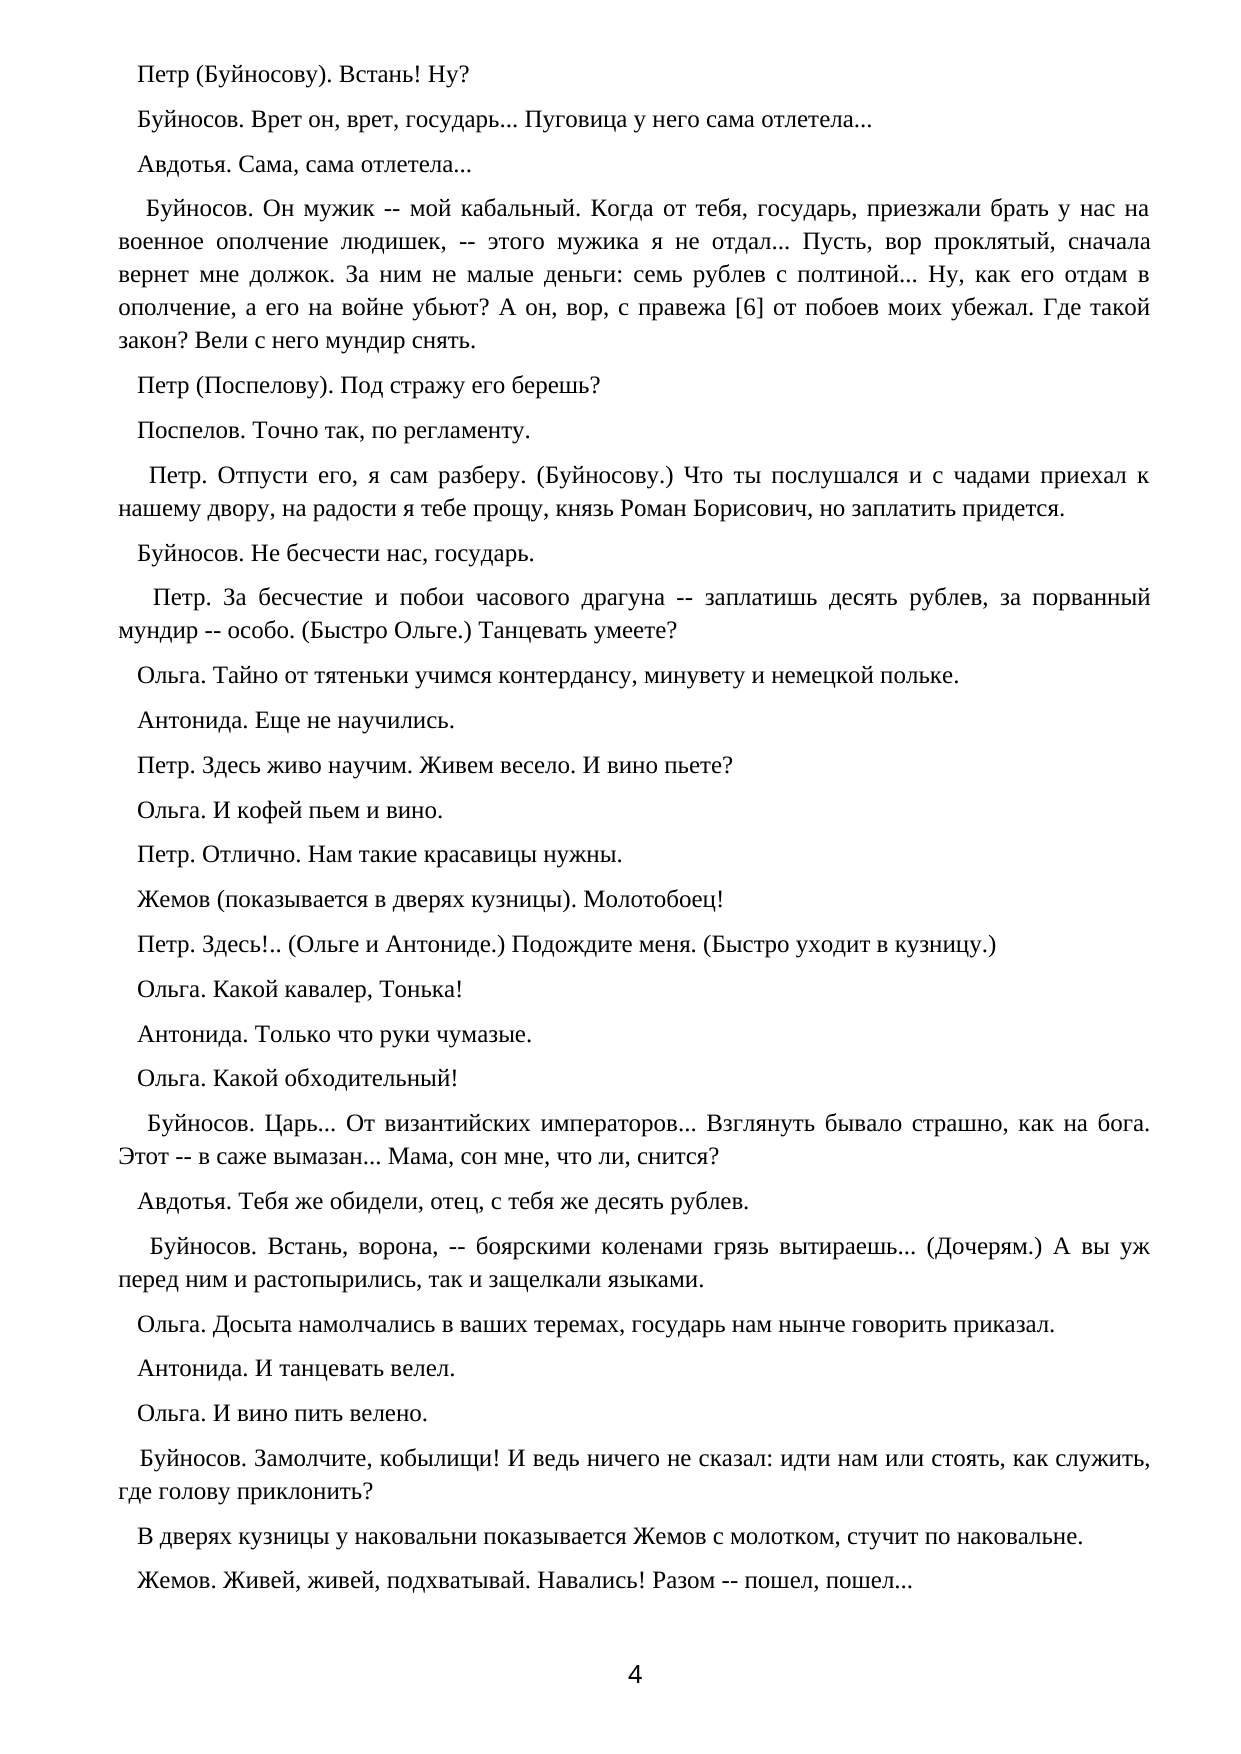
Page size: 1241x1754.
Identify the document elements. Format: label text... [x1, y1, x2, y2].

text В дверях кузницы у наковальни показывается Жемов с молотком, стучит по наковальне. [118, 1521, 1152, 1549]
text Буйносов. Встань, ворона, -- боярскими коленами грязь вытираешь... (Дочерям.) А вы уж перед ним и растопырились, так и защелкали языками. [118, 1231, 1152, 1293]
text Ольга. И кофей пьем и вино. [118, 795, 1152, 823]
text Ольга. И вино пить велено. [118, 1398, 1152, 1427]
text Ольга. Какой кавалер, Тонька! [118, 974, 1152, 1003]
text Петр. Отпусти его, я сам разберу. (Буйносову.) Что ты послушался и с чадами приехал к нашему двору, на радости я тебе прощу, князь Роман Борисович, но заплатить придется. [118, 460, 1152, 522]
text Поспелов. Точно так, по регламенту. [118, 415, 1152, 444]
text Петр. Здесь живо научим. Живем весело. И вино пьете? [118, 750, 1152, 779]
text Антонида. И танцевать велел. [118, 1353, 1152, 1382]
text Буйносов. Он мужик -- мой кабальный. Когда от тебя, государь, приезжали брать у нас на военное ополчение людишек, -- этого мужика я не отдал... Пусть, вор проклятый, сначала вернет мне должок. За ним не малые деньги: семь рублев с полтиной... Ну, как его отдам в ополчение, а его на войне убьют? А он, вор, с правежа [6] от побоев моих убежал. Где такой закон? Вели с него мундир снять. [118, 193, 1152, 354]
text Буйносов. Врет он, врет, государь... Пуговица у него сама отлетела... [118, 104, 1152, 133]
text Буйносов. Замолчите, кобылищи! И ведь ничего не сказал: идти нам или стоять, как служить, где голову приклонить? [118, 1443, 1152, 1505]
text Жемов (показывается в дверях кузницы). Молотобоец! [118, 884, 1152, 913]
text Жемов. Живей, живей, подхватывай. Навались! Разом -- пошел, пошел... [118, 1566, 1152, 1594]
text Петр (Поспелову). Под стражу его берешь? [118, 370, 1152, 399]
text Петр. За бесчестие и побои часового драгуна -- заплатишь десять рублев, за порванный мундир -- особо. (Быстро Ольге.) Танцевать умеете? [118, 582, 1152, 644]
text Петр. Отлично. Нам такие красавицы нужны. [118, 839, 1152, 868]
text Буйносов. Не бесчести нас, государь. [118, 538, 1152, 566]
text Петр. Здесь!.. (Ольге и Антониде.) Подождите меня. (Быстро уходит в кузницу.) [118, 929, 1152, 958]
text Ольга. Досыта намолчались в ваших теремах, государь нам нынче говорить приказал. [118, 1309, 1152, 1337]
text Ольга. Какой обходительный! [118, 1063, 1152, 1092]
text Петр (Буйносову). Встань! Ну? [118, 59, 1152, 88]
text Буйносов. Царь... От византийских императоров... Взглянуть бывало страшно, как на бога. Этот -- в саже вымазан... Мама, сон мне, что ли, снится? [118, 1108, 1152, 1170]
text Ольга. Тайно от тятеньки учимся контердансу, минувету и немецкой польке. [118, 660, 1152, 689]
text Авдотья. Тебя же обидели, отец, с тебя же десять рублев. [118, 1186, 1152, 1215]
text Авдотья. Сама, сама отлетела... [118, 149, 1152, 177]
text Антонида. Только что руки чумазые. [118, 1019, 1152, 1047]
text Антонида. Еще не научились. [118, 705, 1152, 734]
